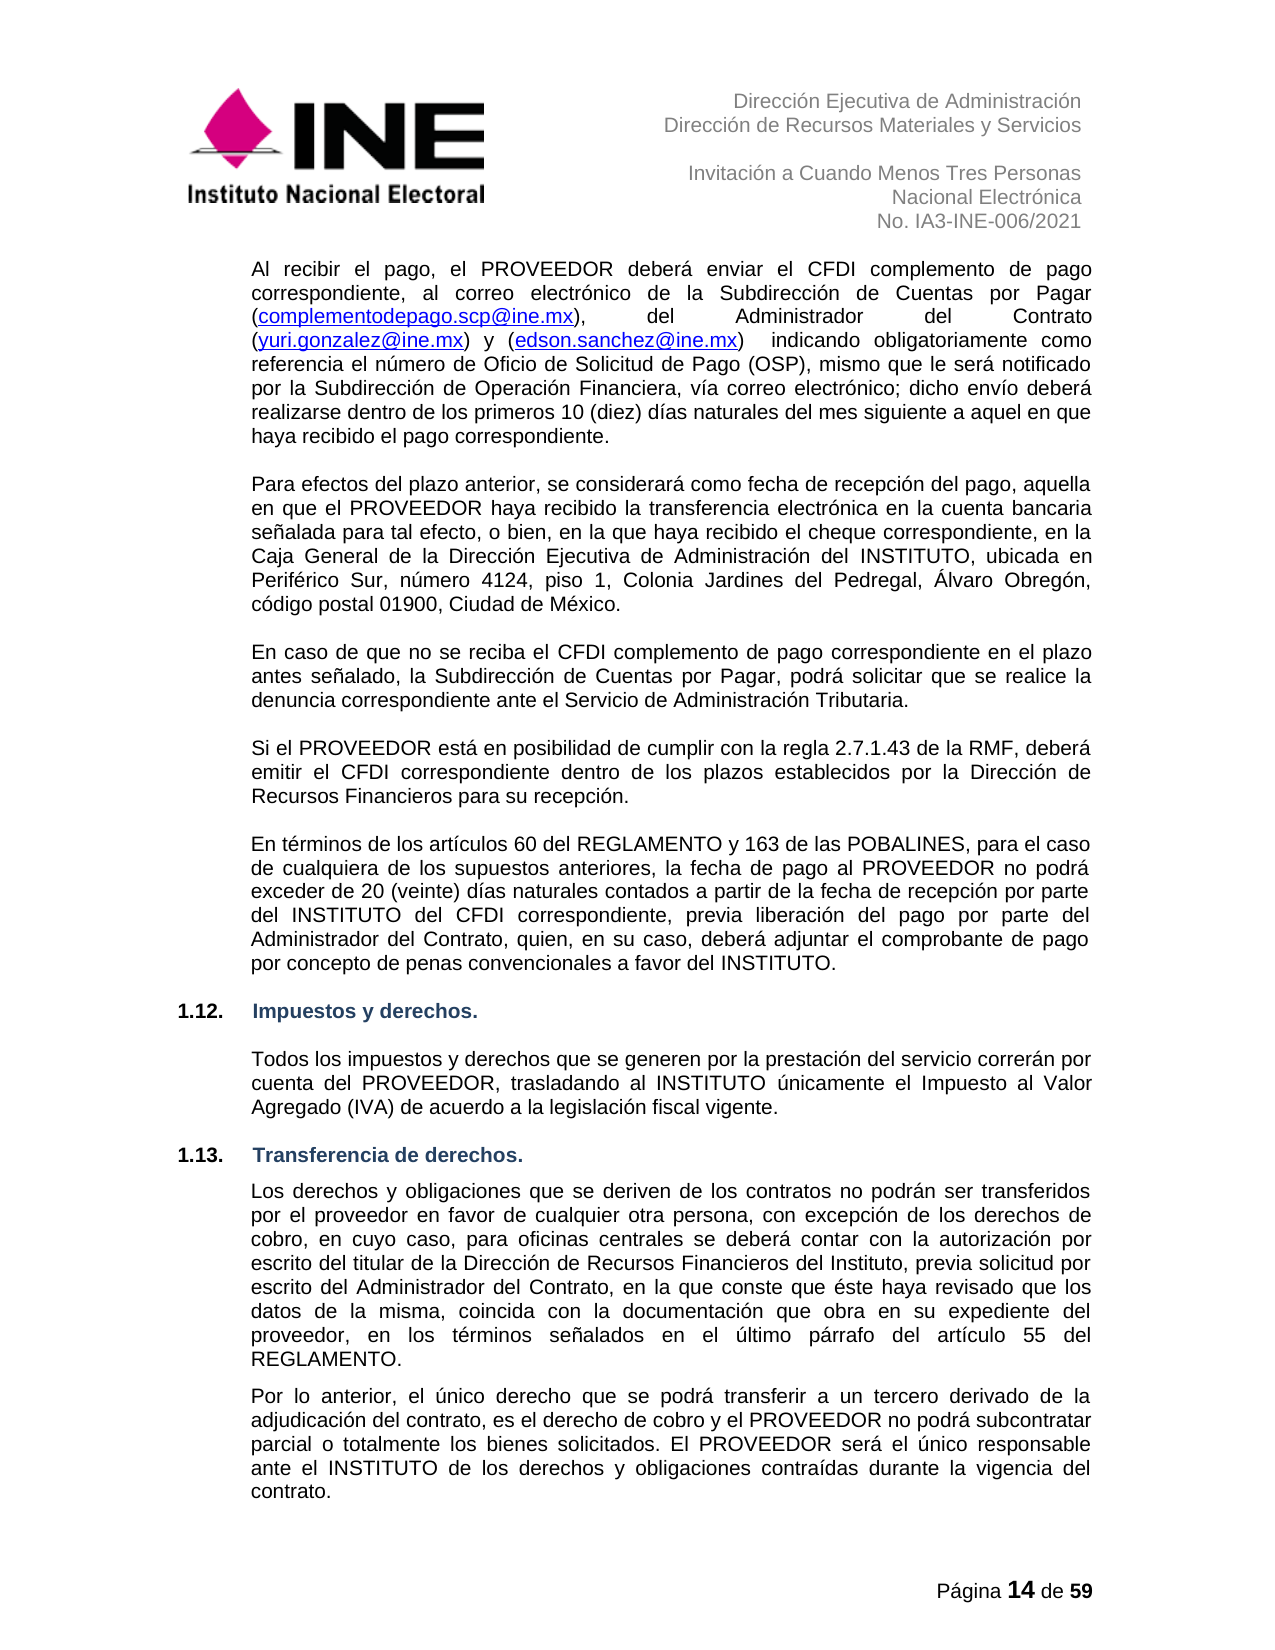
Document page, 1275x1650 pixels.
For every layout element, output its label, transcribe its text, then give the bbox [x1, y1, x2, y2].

subtitle Impuestos y derechos. [177, 999, 1092, 1023]
text Para efectos del plazo anterior, se considerará como fecha de recepción del pago, aquella en que el PROVEEDOR haya recibido la transferencia electrónica en la cuenta bancaria señalada para tal efecto, o bien, en la que haya recibido el cheque correspondiente, en la Caja General de la Dirección Ejecutiva de Administración del INSTITUTO, ubicada en Periférico Sur, número 4124, piso 1, Colonia Jardines del Pedregal, Álvaro Obregón, código postal 01900, Ciudad de México. [251, 472, 1092, 616]
text Los derechos y obligaciones que se deriven de los contratos no podrán ser transferidos por el proveedor en favor de cualquier otra persona, con excepción de los derechos de cobro, en cuyo caso, para oficinas centrales se deberá contar con la autorización por escrito del titular de la Dirección de Recursos Financieros del Instituto, previa solicitud por escrito del Administrador del Contrato, en la que conste que éste haya revisado que los datos de la misma, coincida con la documentación que obra en su expediente del proveedor, en los términos señalados en el último párrafo del artículo 55 del REGLAMENTO. [251, 1179, 1092, 1371]
text Si el PROVEEDOR está en posibilidad de cumplir con la regla 2.7.1.43 de la RMF, deberá emitir el CFDI correspondiente dentro de los plazos establecidos por la Dirección de Recursos Financieros para su recepción. [251, 736, 1092, 807]
picture [188, 88, 484, 203]
text Por lo anterior, el único derecho que se podrá transferir a un tercero derivado de la adjudicación del contrato, es el derecho de cobro y el PROVEEDOR no podrá subcontratar parcial o totalmente los bienes solicitados. El PROVEEDOR será el único responsable ante el INSTITUTO de los derechos y obligaciones contraídas durante la vigencia del contrato. [251, 1383, 1092, 1503]
list En términos de los artículos 60 del REGLAMENTO y 163 de las POBALINES, para el caso de cualquiera de los supuestos anteriores, la fecha de pago al PROVEEDOR no podrá exceder de 20 (veinte) días naturales contados a partir de la fecha de recepción por parte del INSTITUTO del CFDI correspondiente, previa liberación del pago por parte del Administrador del Contrato, quien, en su caso, deberá adjuntar el comprobante de pago por concepto de penas convencionales a favor del INSTITUTO. [251, 831, 1090, 975]
text Todos los impuestos y derechos que se generen por la prestación del servicio correrán por cuenta del PROVEEDOR, trasladando al INSTITUTO únicamente el Impuesto al Valor Agregado (IVA) de acuerdo a la legislación fiscal vigente. [251, 1047, 1092, 1119]
text Al recibir el pago, el PROVEEDOR deberá enviar el CFDI complemento de pago correspondiente, al correo electrónico de la Subdirección de Cuentas por Pagar (complementodepago.scp@ine.mx), del Administrador del Contrato (yuri.gonzalez@ine.mx) y (edson.sanchez@ine.mx) indicando obligatoriamente como referencia el número de Oficio de Solicitud de Pago (OSP), mismo que le será notificado por la Subdirección de Operación Financiera, vía correo electrónico; dicho envío deberá realizarse dentro de los primeros 10 (diez) días naturales del mes siguiente a aquel en que haya recibido el pago correspondiente. [251, 256, 1092, 448]
text En caso de que no se reciba el CFDI complemento de pago correspondiente en el plazo antes señalado, la Subdirección de Cuentas por Pagar, podrá solicitar que se realice la denuncia correspondiente ante el Servicio de Administración Tributaria. [251, 640, 1092, 712]
subtitle Transferencia de derechos. [177, 1143, 1092, 1167]
